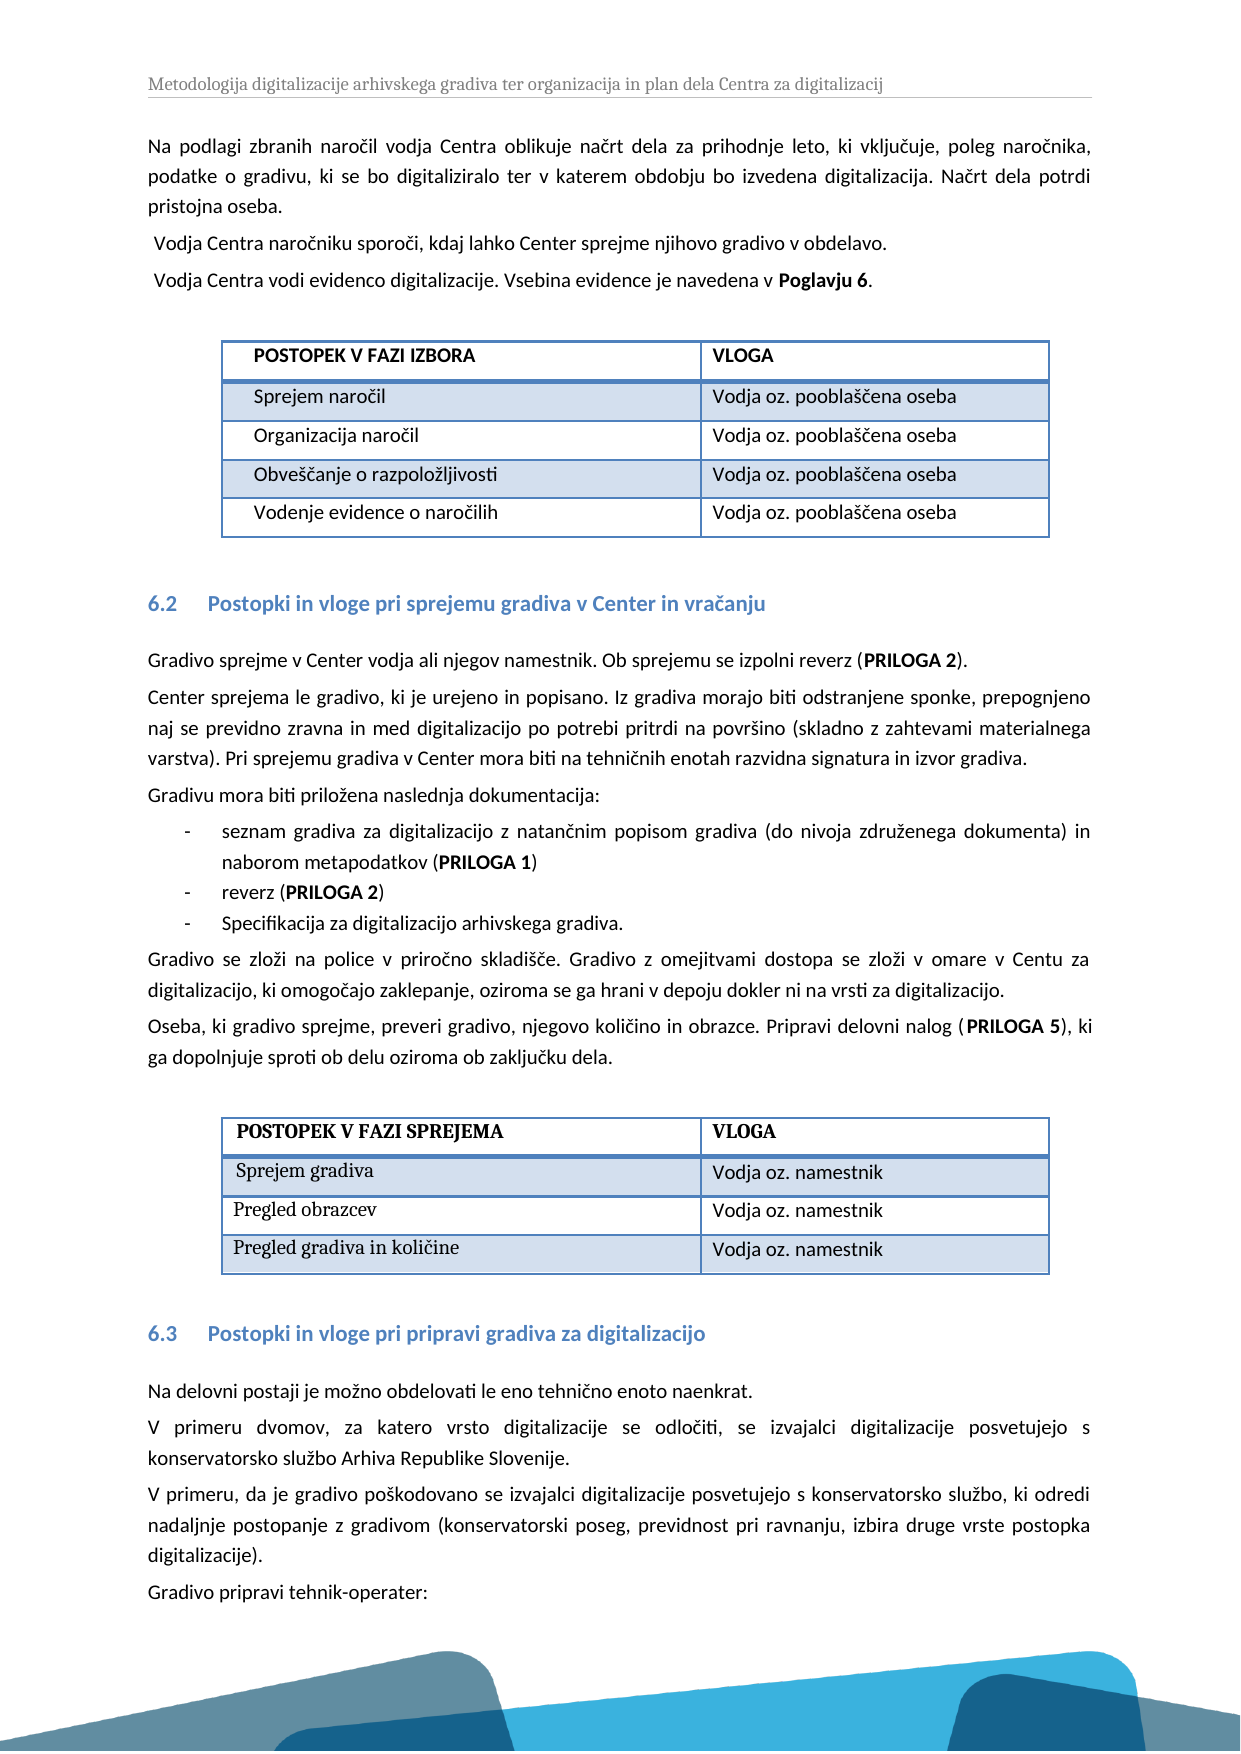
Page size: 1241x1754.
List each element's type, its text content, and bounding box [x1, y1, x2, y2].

table_cell Organizacija naročil [223, 422, 700, 459]
subtitle Postopki in vloge pri sprejemu gradiva v Center in vračanju [148, 589, 1092, 617]
table_cell Vodja oz. pooblaščena oseba [702, 422, 1048, 459]
text Gradivu mora biti priložena naslednja dokumentacija: [148, 782, 1092, 807]
table_cell Pregled obrazcev [223, 1198, 700, 1234]
list reverz (PRILOGA 2) [184, 879, 1092, 905]
table_cell Vodja oz. pooblaščena oseba [702, 461, 1048, 497]
table_header VLOGA [702, 343, 1048, 379]
table_cell Vodenje evidence o naročilih [223, 499, 700, 536]
text Na delovni postaji je možno obdelovati le eno tehnično enoto naenkrat. [148, 1378, 1092, 1403]
text Gradivo se zloži na police v priročno skladišče. Gradivo z omejitvami dostopa se zloži v omare v Centu za digitalizacijo, ki omogočajo zaklepanje, oziroma se ga hrani v depoju dokler ni na vrsti za digitalizacijo. [148, 946, 1092, 1002]
text Gradivo pripravi tehnik-operater: [148, 1579, 1092, 1604]
text Oseba, ki gradivo sprejme, preveri gradivo, njegovo količino in obrazce. Pripravi delovni nalog (PRILOGA 5), ki ga dopolnjuje sproti ob delu oziroma ob zaključku dela. [148, 1013, 1092, 1069]
picture [0, 1614, 1241, 1751]
text Center sprejema le gradivo, ki je urejeno in popisano. Iz gradiva morajo biti odstranjene sponke, prepognjeno naj se previdno zravna in med digitalizacijo po potrebi pritrdi na površino (skladno z zahtevami materialnega varstva). Pri sprejemu gradiva v Center mora biti na tehničnih enotah razvidna signatura in izvor gradiva. [148, 684, 1092, 771]
text V primeru dvomov, za katero vrsto digitalizacije se odločiti, se izvajalci digitalizacije posvetujejo s konservatorsko službo Arhiva Republike Slovenije. [148, 1414, 1092, 1470]
text Gradivo sprejme v Center vodja ali njegov namestnik. Ob sprejemu se izpolni reverz (PRILOGA 2). [148, 648, 1092, 673]
table_header POSTOPEK V FAZI IZBORA [223, 343, 700, 379]
table_cell Sprejem gradiva [223, 1159, 700, 1195]
text Vodja Centra vodi evidenco digitalizacije. Vsebina evidence je navedena v Poglavju 6. [154, 267, 1092, 292]
table_cell Vodja oz. namestnik [702, 1198, 1048, 1234]
table_cell Vodja oz. namestnik [702, 1159, 1048, 1195]
table_cell Sprejem naročil [223, 384, 700, 420]
table_cell Vodja oz. pooblaščena oseba [702, 384, 1048, 420]
text V primeru, da je gradivo poškodovano se izvajalci digitalizacije posvetujejo s konservatorsko službo, ki odredi nadaljnje postopanje z gradivom (konservatorski poseg, previdnost pri ravnanju, izbira druge vrste postopka digitalizacije). [148, 1482, 1092, 1568]
table_header POSTOPEK V FAZI SPREJEMA [223, 1119, 700, 1154]
list Specifikacija za digitalizacijo arhivskega gradiva. [184, 910, 1092, 935]
text Vodja Centra naročniku sporoči, kdaj lahko Center sprejme njihovo gradivo v obdelavo. [154, 230, 1092, 256]
list seznam gradiva za digitalizacijo z natančnim popisom gradiva (do nivoja združenega dokumenta) in naborom metapodatkov (PRILOGA 1) [184, 818, 1092, 874]
table_header VLOGA [702, 1119, 1048, 1154]
table_cell Pregled gradiva in količine [223, 1236, 700, 1272]
subtitle Postopki in vloge pri pripravi gradiva za digitalizacijo [148, 1319, 1092, 1347]
text Na podlagi zbranih naročil vodja Centra oblikuje načrt dela za prihodnje leto, ki vključuje, poleg naročnika, podatke o gradivu, ki se bo digitaliziralo ter v katerem obdobju bo izvedena digitalizacija. Načrt dela potrdi pristojna oseba. [148, 133, 1092, 219]
table_cell Vodja oz. pooblaščena oseba [702, 499, 1048, 536]
table_cell Obveščanje o razpoložljivosti [223, 461, 700, 497]
table_cell Vodja oz. namestnik [702, 1236, 1048, 1272]
